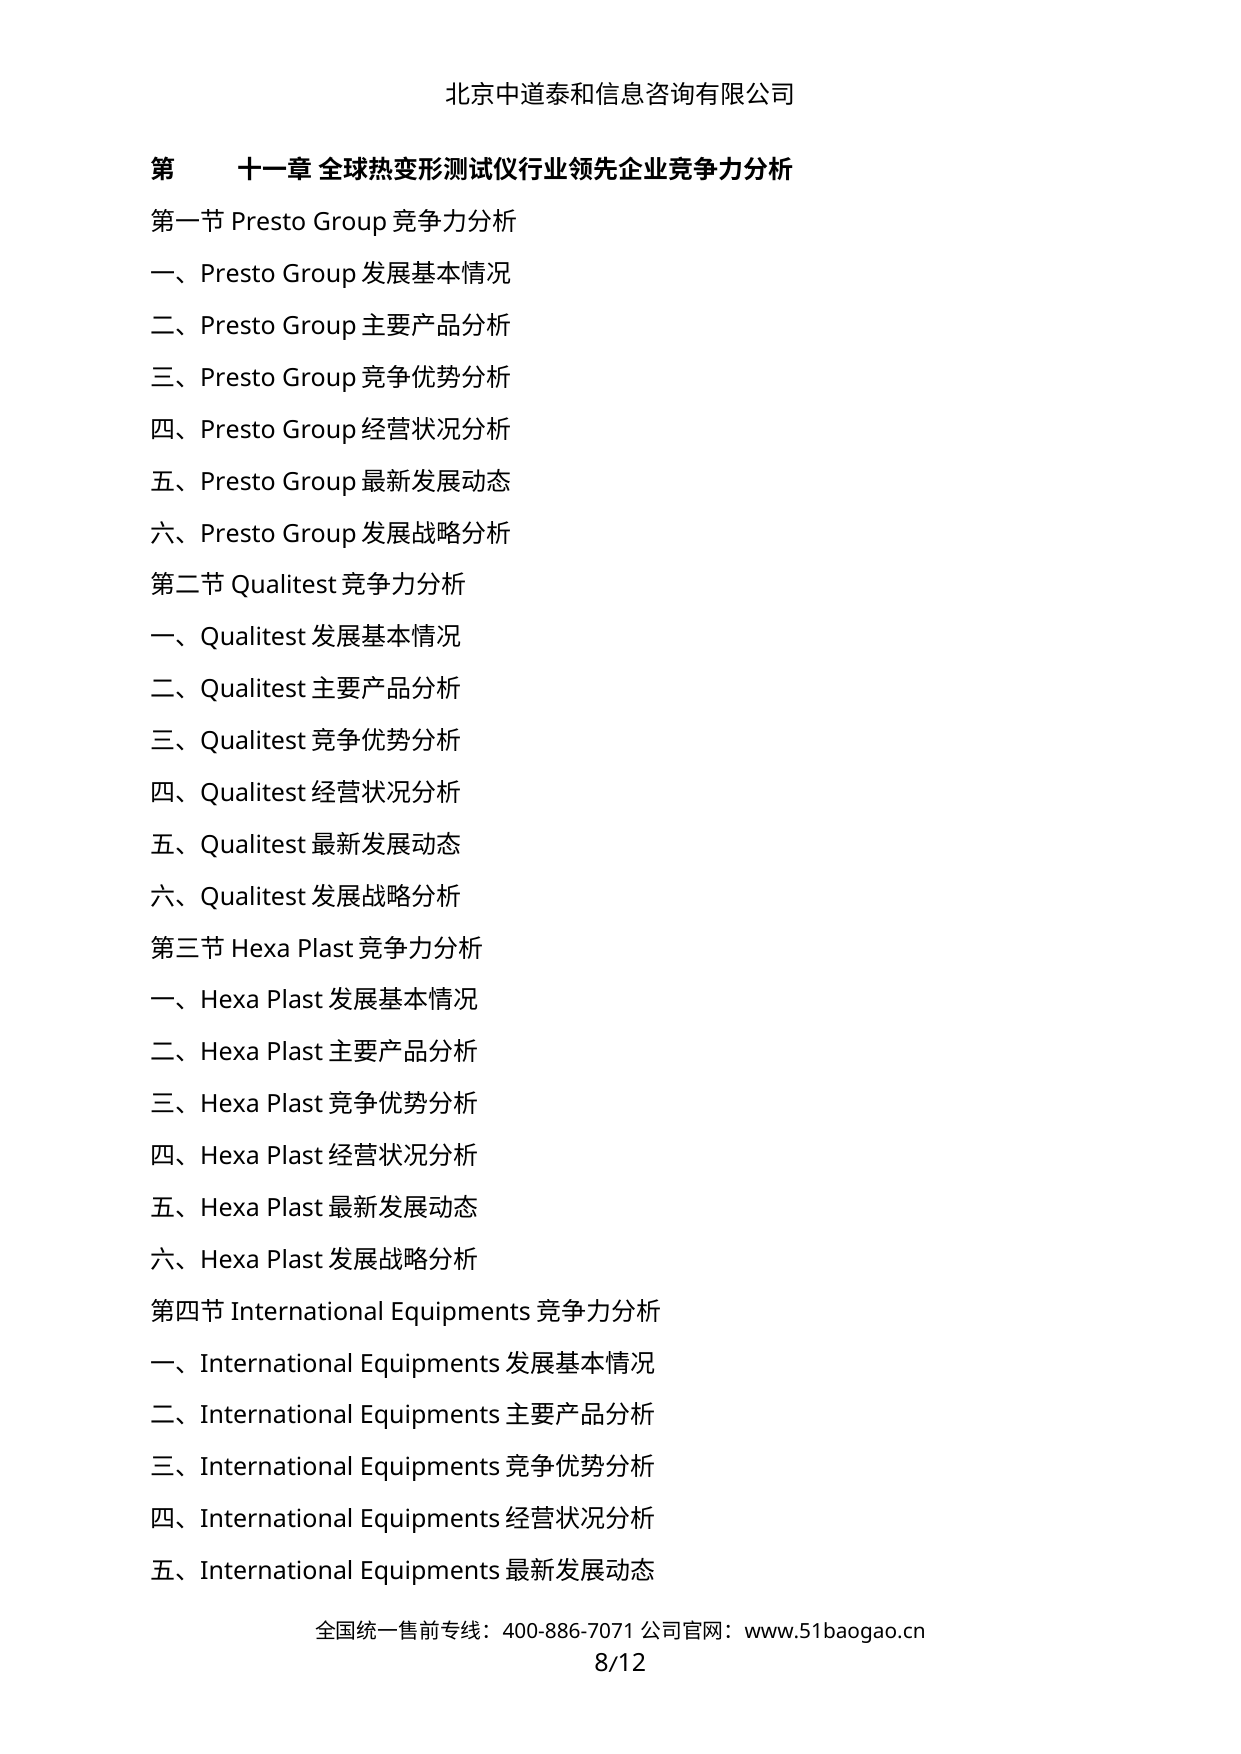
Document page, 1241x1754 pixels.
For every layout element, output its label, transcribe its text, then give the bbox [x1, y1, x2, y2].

text 第二节 Qualitest竞争力分析 [150, 565, 1090, 601]
text 六、Hexa Plast发展战略分析 [150, 1239, 1090, 1276]
text 一、Hexa Plast发展基本情况 [150, 980, 1090, 1016]
text 第四节 International Equipments竞争力分析 [150, 1291, 1090, 1327]
text 五、Qualitest最新发展动态 [150, 824, 1090, 861]
text 二、International Equipments主要产品分析 [150, 1395, 1090, 1431]
text 五、International Equipments最新发展动态 [150, 1551, 1090, 1587]
text 六、Presto Group发展战略分析 [150, 513, 1090, 549]
text 四、International Equipments经营状况分析 [150, 1499, 1090, 1535]
text 一、Presto Group发展基本情况 [150, 254, 1090, 290]
text 二、Qualitest主要产品分析 [150, 669, 1090, 705]
text 第三节 Hexa Plast竞争力分析 [150, 928, 1090, 964]
text 一、Qualitest发展基本情况 [150, 617, 1090, 653]
text 第 十一章 全球热变形测试仪行业领先企业竞争力分析 [150, 150, 1090, 186]
text 三、Qualitest竞争优势分析 [150, 721, 1090, 757]
text 三、International Equipments竞争优势分析 [150, 1447, 1090, 1483]
text 六、Qualitest发展战略分析 [150, 876, 1090, 912]
text 第一节 Presto Group竞争力分析 [150, 202, 1090, 238]
text 三、Hexa Plast竞争优势分析 [150, 1084, 1090, 1120]
text 三、Presto Group竞争优势分析 [150, 357, 1090, 394]
text 二、Presto Group主要产品分析 [150, 306, 1090, 342]
text 五、Presto Group最新发展动态 [150, 461, 1090, 497]
text 四、Presto Group经营状况分析 [150, 409, 1090, 446]
text 四、Hexa Plast经营状况分析 [150, 1136, 1090, 1172]
text 五、Hexa Plast最新发展动态 [150, 1187, 1090, 1224]
text 四、Qualitest经营状况分析 [150, 772, 1090, 809]
text 一、International Equipments发展基本情况 [150, 1343, 1090, 1379]
text 二、Hexa Plast主要产品分析 [150, 1032, 1090, 1068]
